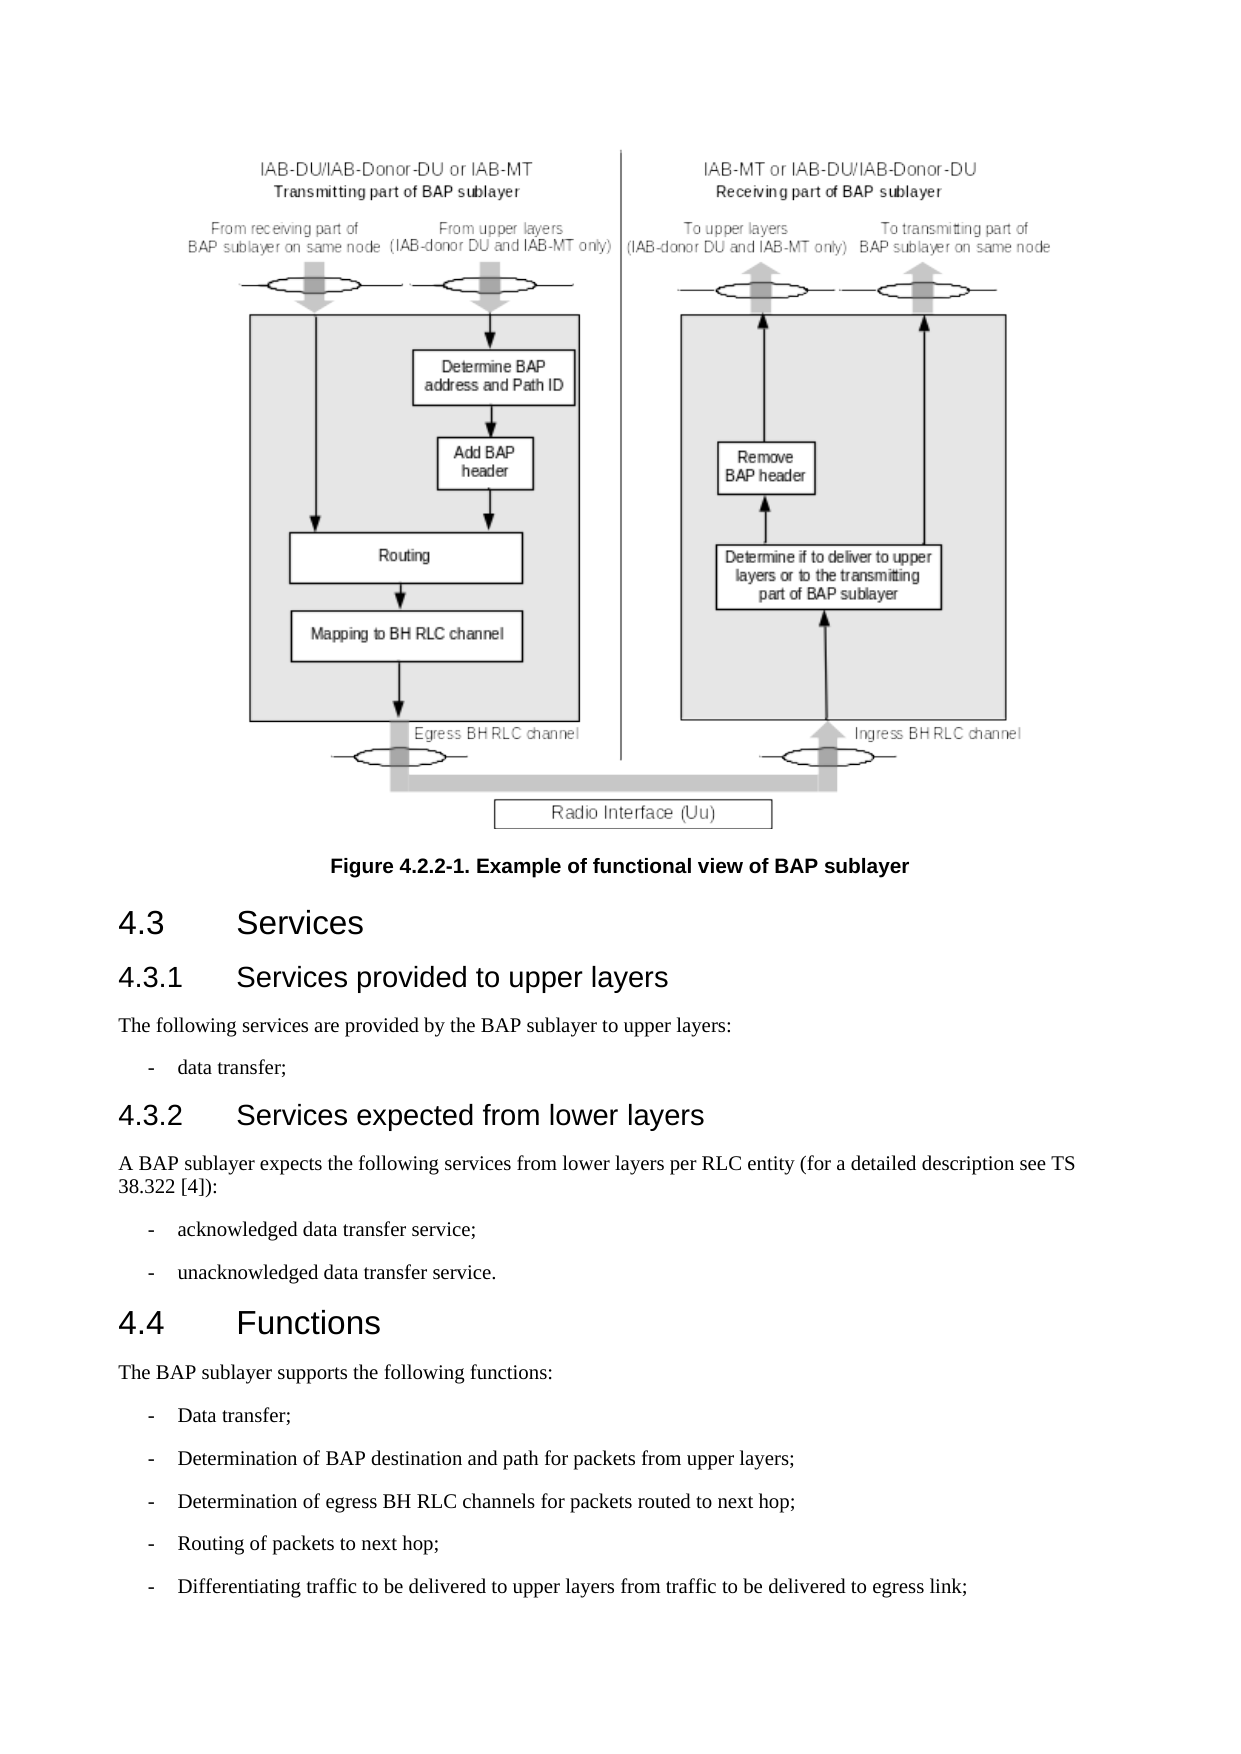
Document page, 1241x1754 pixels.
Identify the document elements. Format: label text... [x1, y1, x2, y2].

text - Determination of BAP destination and path for packets from upper layers; [148, 1446, 1122, 1470]
list A BAP sublayer expects the following services from lower layers per RLC entity (for a detailed description see TS 38.322 [4]): [118, 1150, 1122, 1198]
subtitle 4.3 Services [118, 903, 1122, 941]
subtitle 4.3.2 Services expected from lower layers [118, 1098, 1122, 1132]
text - unacknowledged data transfer service. [148, 1260, 1122, 1284]
text Figure 4.2.2-1. Example of functional view of BAP sublayer [118, 854, 1122, 878]
subtitle 4.3.1 Services provided to upper layers [118, 960, 1122, 994]
subtitle 4.4 Functions [118, 1303, 1122, 1341]
text - Differentiating traffic to be delivered to upper layers from traffic to be delivered to egress link; [148, 1574, 1122, 1598]
text - Data transfer; [148, 1403, 1122, 1427]
text - data transfer; [148, 1055, 1122, 1079]
text - acknowledged data transfer service; [148, 1217, 1122, 1241]
text - Determination of egress BH RLC channels for packets routed to next hop; [148, 1488, 1122, 1513]
text - Routing of packets to next hop; [148, 1531, 1122, 1555]
text The BAP sublayer supports the following functions: [118, 1360, 1122, 1384]
text The following services are provided by the BAP sublayer to upper layers: [118, 1012, 1122, 1037]
